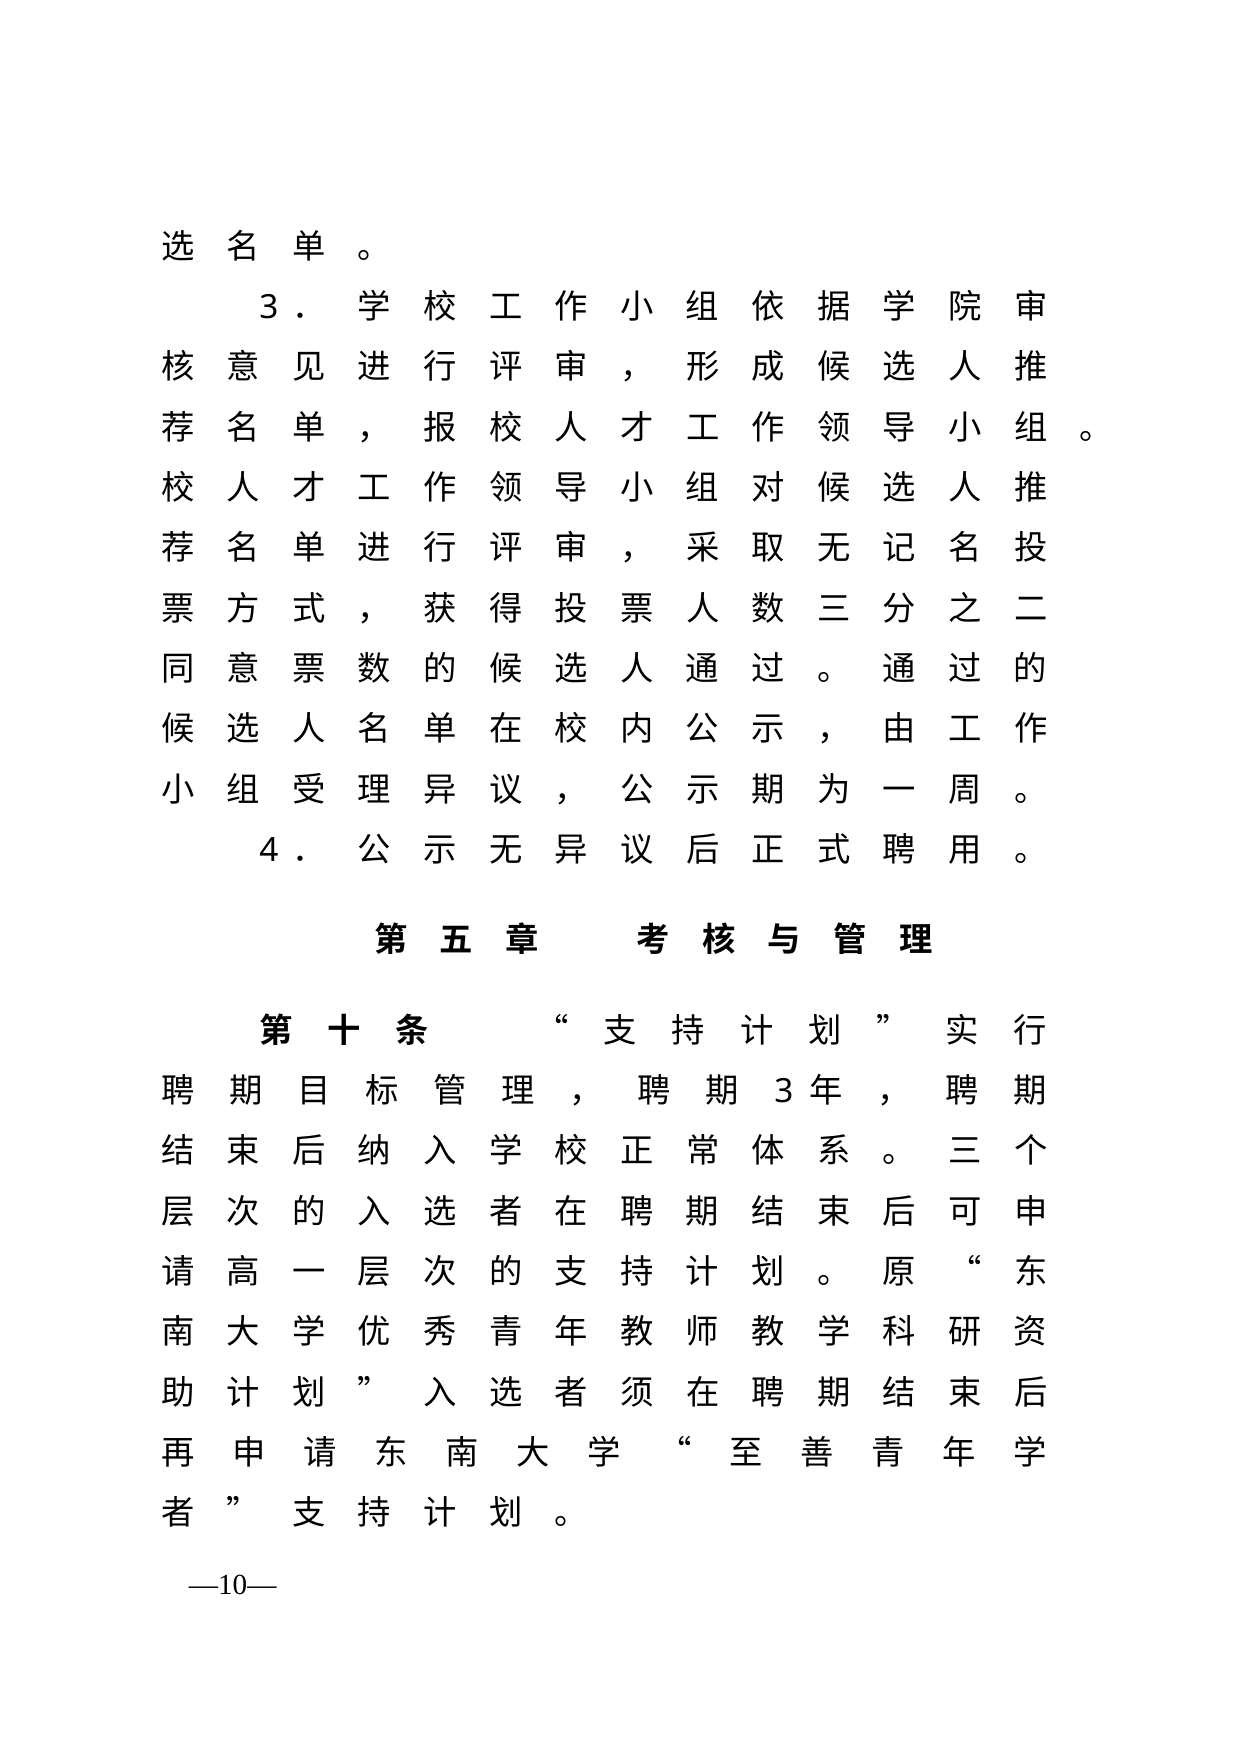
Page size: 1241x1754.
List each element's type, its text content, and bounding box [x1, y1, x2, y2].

text 第五章 考核与管理 [161, 907, 1079, 967]
text 4．公示无异议后正式聘用。 [161, 817, 1079, 877]
text 第十条 “支持计划”实行聘期目标管理，聘期3年，聘期结束后纳入学校正常体系。三个层次的入选者在聘期结束后可申请高一层次的支持计划。原“东南大学优秀青年教师教学科研资助计划”入选者须在聘期结束后再申请东南大学“至善青年学者”支持计划。 [161, 997, 1079, 1540]
text 3．学校工作小组依据学院审核意见进行评审，形成候选人推荐名单，报校人才工作领导小组。校人才工作领导小组对候选人推荐名单进行评审，采取无记名投票方式，获得投票人数三分之二同意票数的候选人通过。通过的候选人名单在校内公示，由工作小组受理异议，公示期为一周。 [161, 274, 1079, 817]
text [161, 213, 1079, 274]
